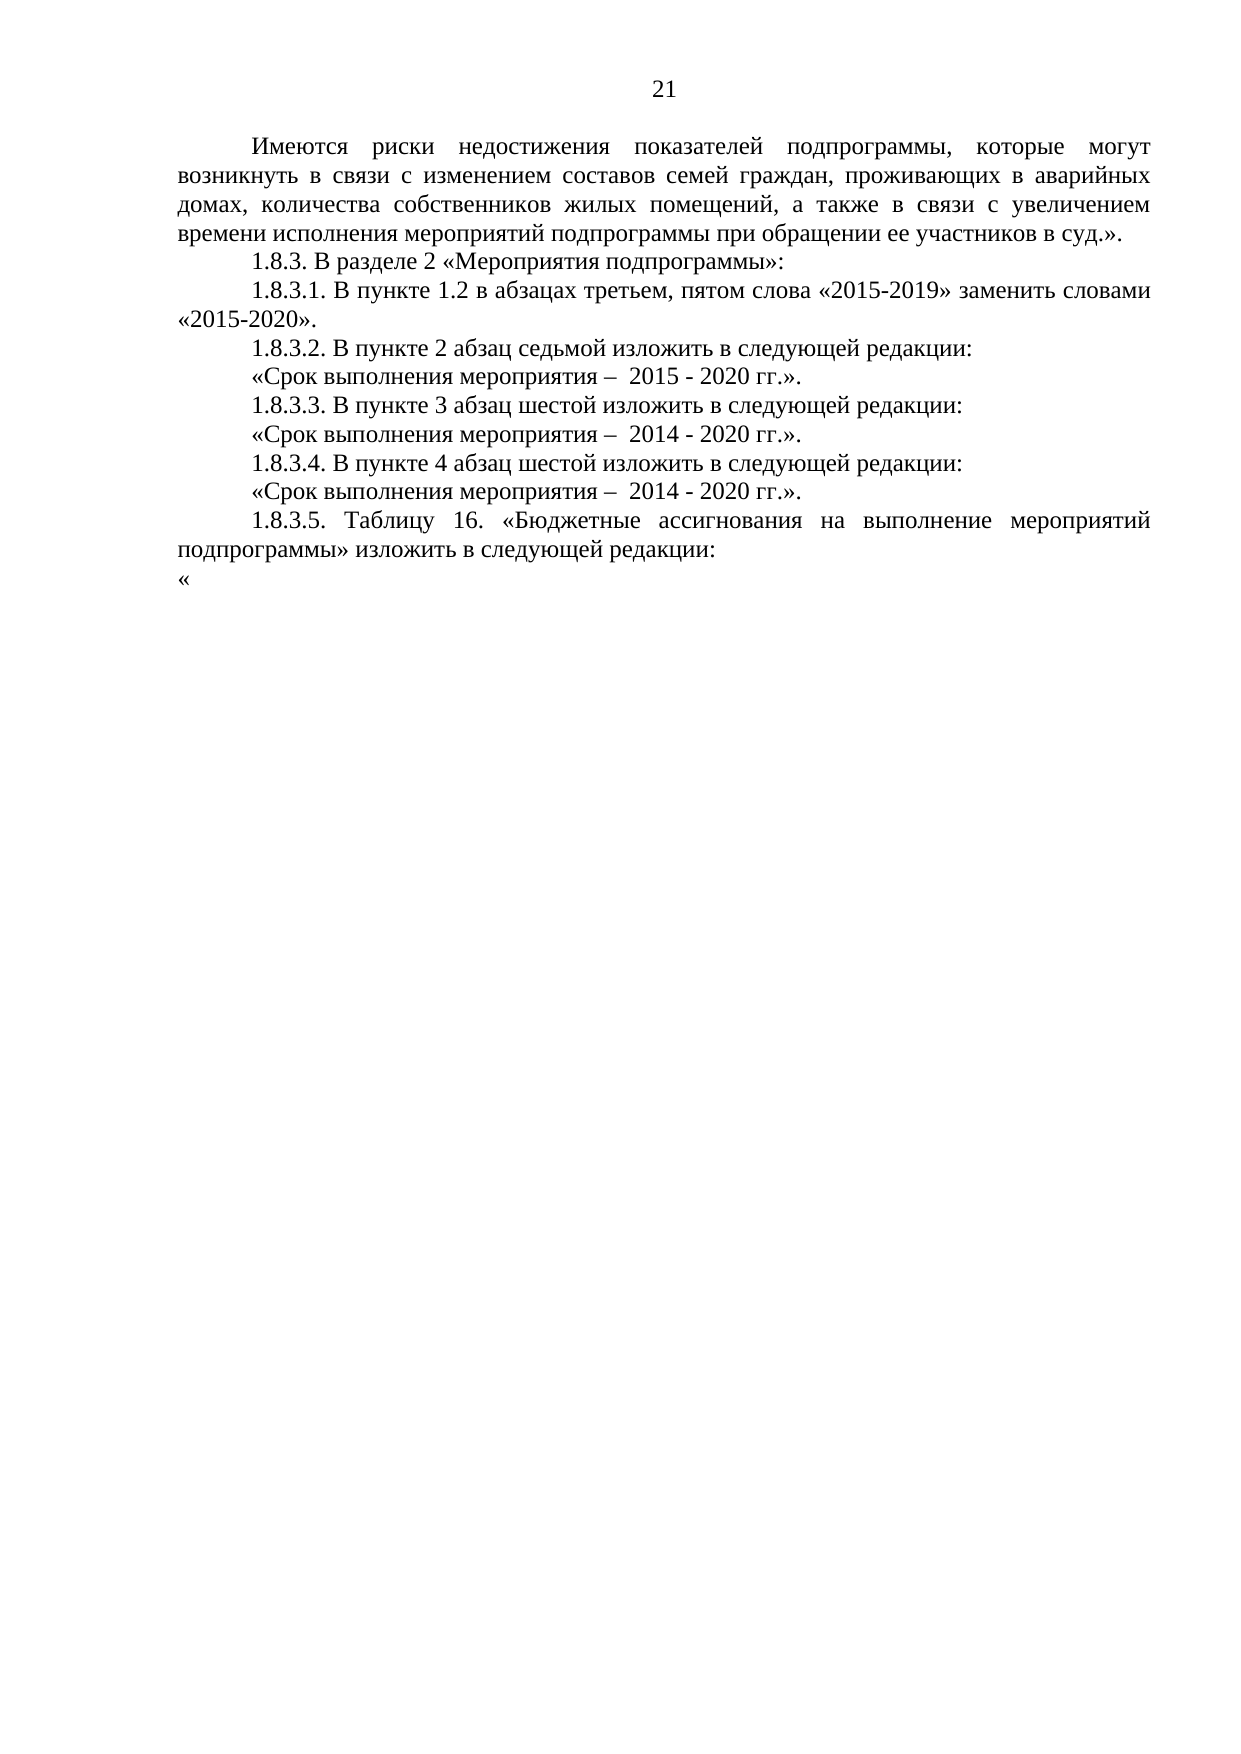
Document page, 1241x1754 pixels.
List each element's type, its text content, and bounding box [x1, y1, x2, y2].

text «Срок выполнения мероприятия – 2015 - 2020 гг.». [177, 361, 1152, 390]
text «Срок выполнения мероприятия – 2014 - 2020 гг.». [177, 419, 1152, 448]
text 1.8.3.1. В пункте 1.2 в абзацах третьем, пятом слова «2015-2019» заменить словами «2015-2020». [177, 275, 1152, 333]
text 1.8.3.5. Таблицу 16. «Бюджетные ассигнования на выполнение мероприятий подпрограммы» изложить в следующей редакции: [177, 505, 1152, 563]
text 1.8.3.2. В пункте 2 абзац седьмой изложить в следующей редакции: [177, 333, 1152, 361]
text 1.8.3. В разделе 2 «Мероприятия подпрограммы»: [177, 246, 1152, 275]
text « [177, 563, 1152, 591]
text 1.8.3.4. В пункте 4 абзац шестой изложить в следующей редакции: [177, 448, 1152, 476]
text 1.8.3.3. В пункте 3 абзац шестой изложить в следующей редакции: [177, 390, 1152, 419]
text Имеются риски недостижения показателей подпрограммы, которые могут возникнуть в связи с изменением составов семей граждан, проживающих в аварийных домах, количества собственников жилых помещений, а также в связи с увеличением времени исполнения мероприятий подпрограммы при обращении ее участников в суд.». [177, 131, 1152, 246]
text «Срок выполнения мероприятия – 2014 - 2020 гг.». [177, 476, 1152, 505]
